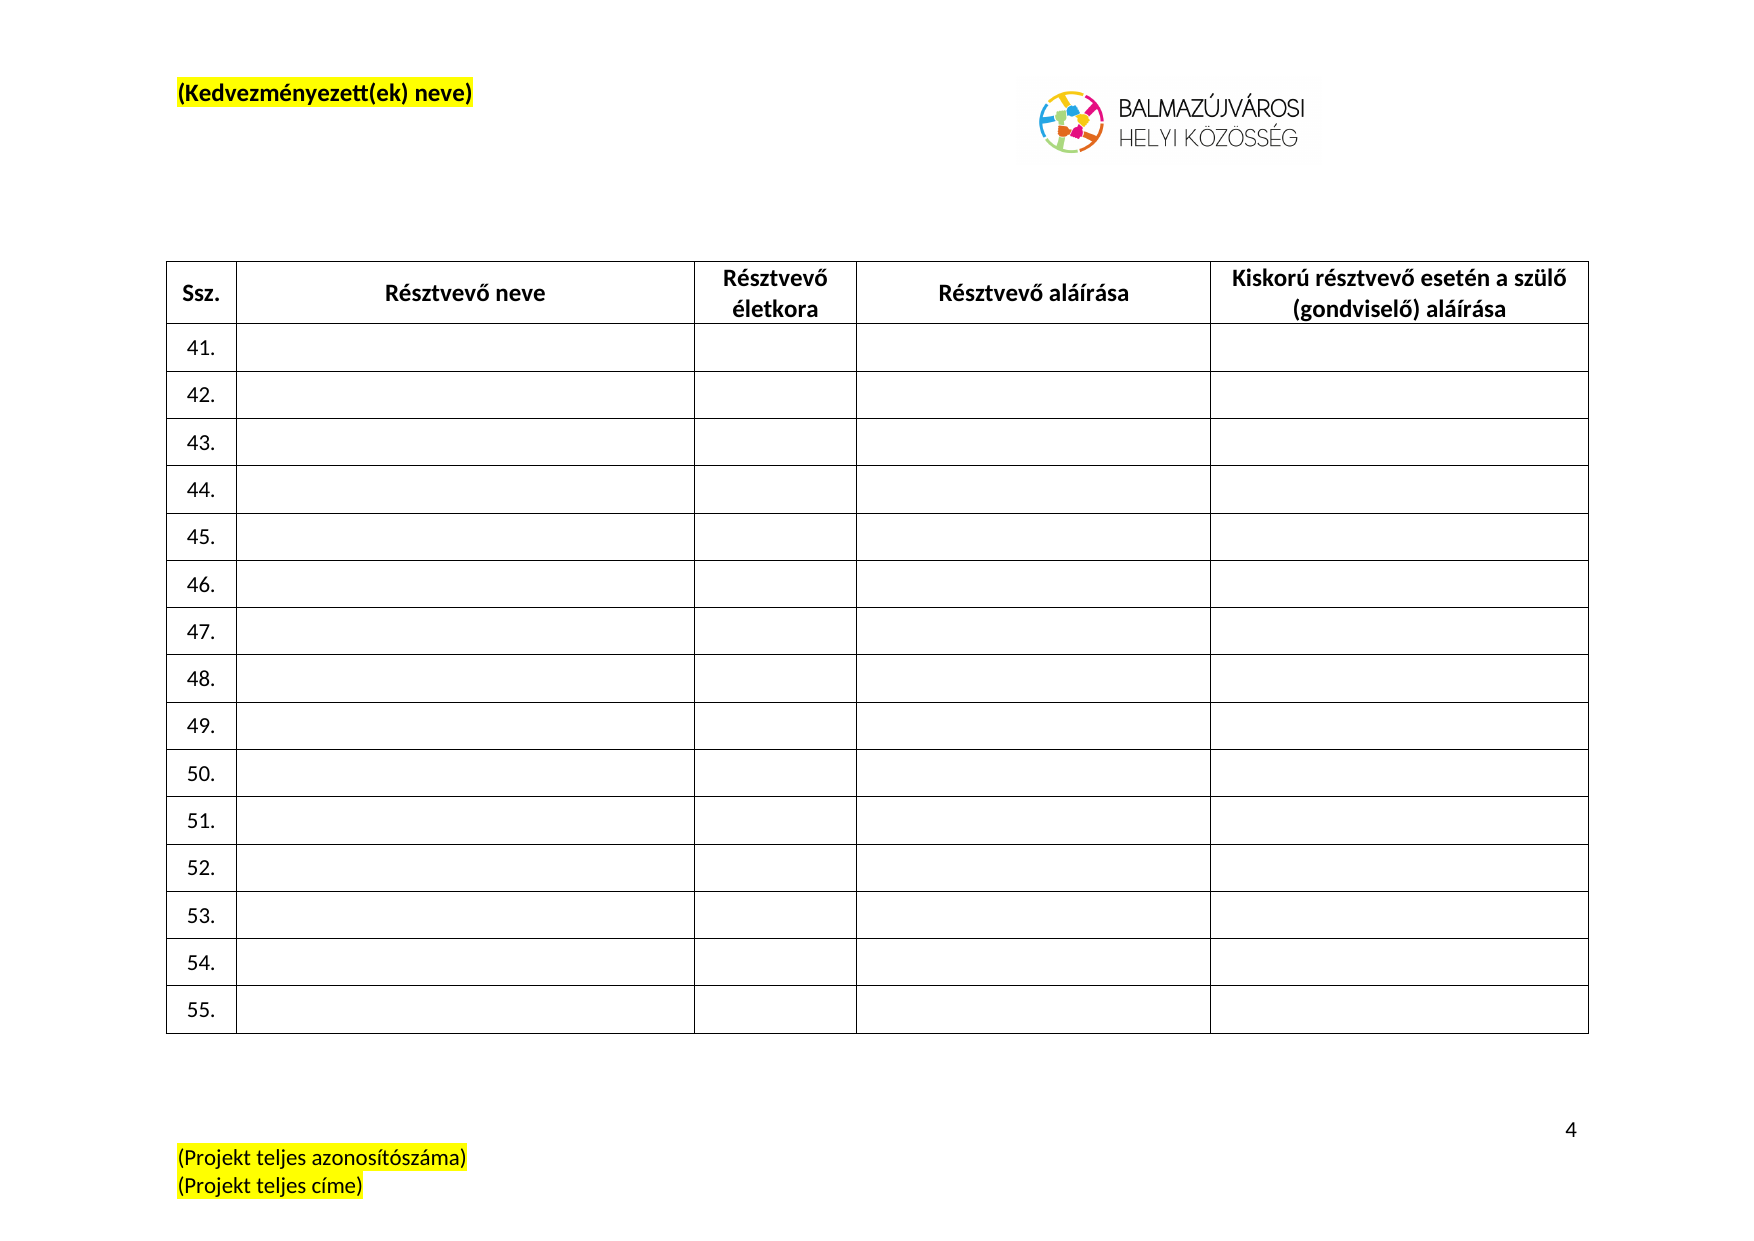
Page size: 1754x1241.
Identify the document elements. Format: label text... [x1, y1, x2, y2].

table_cell 45. [167, 514, 236, 560]
table_header Ssz. [167, 262, 236, 323]
table_header Résztvevő neve [237, 262, 694, 323]
table_cell [695, 892, 856, 938]
table_cell [1211, 750, 1588, 796]
table_cell [237, 608, 694, 654]
table_cell 48. [167, 655, 236, 702]
table_cell [1211, 372, 1588, 418]
table_cell [1211, 797, 1588, 843]
table_cell [857, 845, 1210, 891]
table_cell [857, 939, 1210, 985]
table_cell [695, 655, 856, 702]
table_cell 50. [167, 750, 236, 796]
table_cell [857, 324, 1210, 371]
table_cell [695, 939, 856, 985]
table_cell 49. [167, 703, 236, 749]
table_cell [695, 986, 856, 1033]
table_cell [695, 608, 856, 654]
table_cell [857, 703, 1210, 749]
table_cell [857, 419, 1210, 465]
table_cell 44. [167, 466, 236, 512]
table_cell [857, 797, 1210, 843]
table_cell [1211, 986, 1588, 1033]
table_cell [237, 892, 694, 938]
table_cell 53. [167, 892, 236, 938]
table_cell [1211, 703, 1588, 749]
table_cell [695, 797, 856, 843]
table_cell [695, 703, 856, 749]
table_cell [857, 372, 1210, 418]
table_cell [695, 419, 856, 465]
table_cell [857, 892, 1210, 938]
table_cell 52. [167, 845, 236, 891]
table_cell [1211, 939, 1588, 985]
table_cell [237, 750, 694, 796]
table_cell 43. [167, 419, 236, 465]
table_cell [857, 608, 1210, 654]
table_cell [237, 324, 694, 371]
table_cell 55. [167, 986, 236, 1033]
table_cell [1211, 419, 1588, 465]
table_cell [237, 372, 694, 418]
table_cell [237, 986, 694, 1033]
table_cell [237, 703, 694, 749]
table_cell 46. [167, 561, 236, 607]
table_cell [1211, 845, 1588, 891]
table_cell [695, 324, 856, 371]
table_cell [1211, 466, 1588, 512]
table_cell [237, 797, 694, 843]
table_cell [695, 750, 856, 796]
table_cell [857, 514, 1210, 560]
table_cell [695, 561, 856, 607]
picture [1016, 76, 1323, 165]
table_cell [1211, 324, 1588, 371]
table_header Résztvevő aláírása [857, 262, 1210, 323]
table_cell [237, 845, 694, 891]
table_cell 47. [167, 608, 236, 654]
table_cell [695, 372, 856, 418]
table_cell 51. [167, 797, 236, 843]
table_cell [695, 514, 856, 560]
table_cell [237, 514, 694, 560]
table_cell [1211, 892, 1588, 938]
table_cell [857, 750, 1210, 796]
table_cell [857, 561, 1210, 607]
table_cell [1211, 514, 1588, 560]
table_header Résztvevő életkora [695, 262, 856, 323]
table_cell [237, 561, 694, 607]
table_cell [695, 466, 856, 512]
table_cell [857, 466, 1210, 512]
table_cell [857, 986, 1210, 1033]
table_cell [237, 939, 694, 985]
table_cell [857, 655, 1210, 702]
table_cell [695, 845, 856, 891]
table_cell [1211, 561, 1588, 607]
table_header Kiskorú résztvevő esetén a szülő (gondviselő) aláírása [1211, 262, 1588, 323]
table_cell [237, 466, 694, 512]
table_cell 54. [167, 939, 236, 985]
table_cell 42. [167, 372, 236, 418]
table_cell [1211, 608, 1588, 654]
table_cell 41. [167, 324, 236, 371]
table_cell [237, 419, 694, 465]
table_cell [237, 655, 694, 702]
table_cell [1211, 655, 1588, 702]
